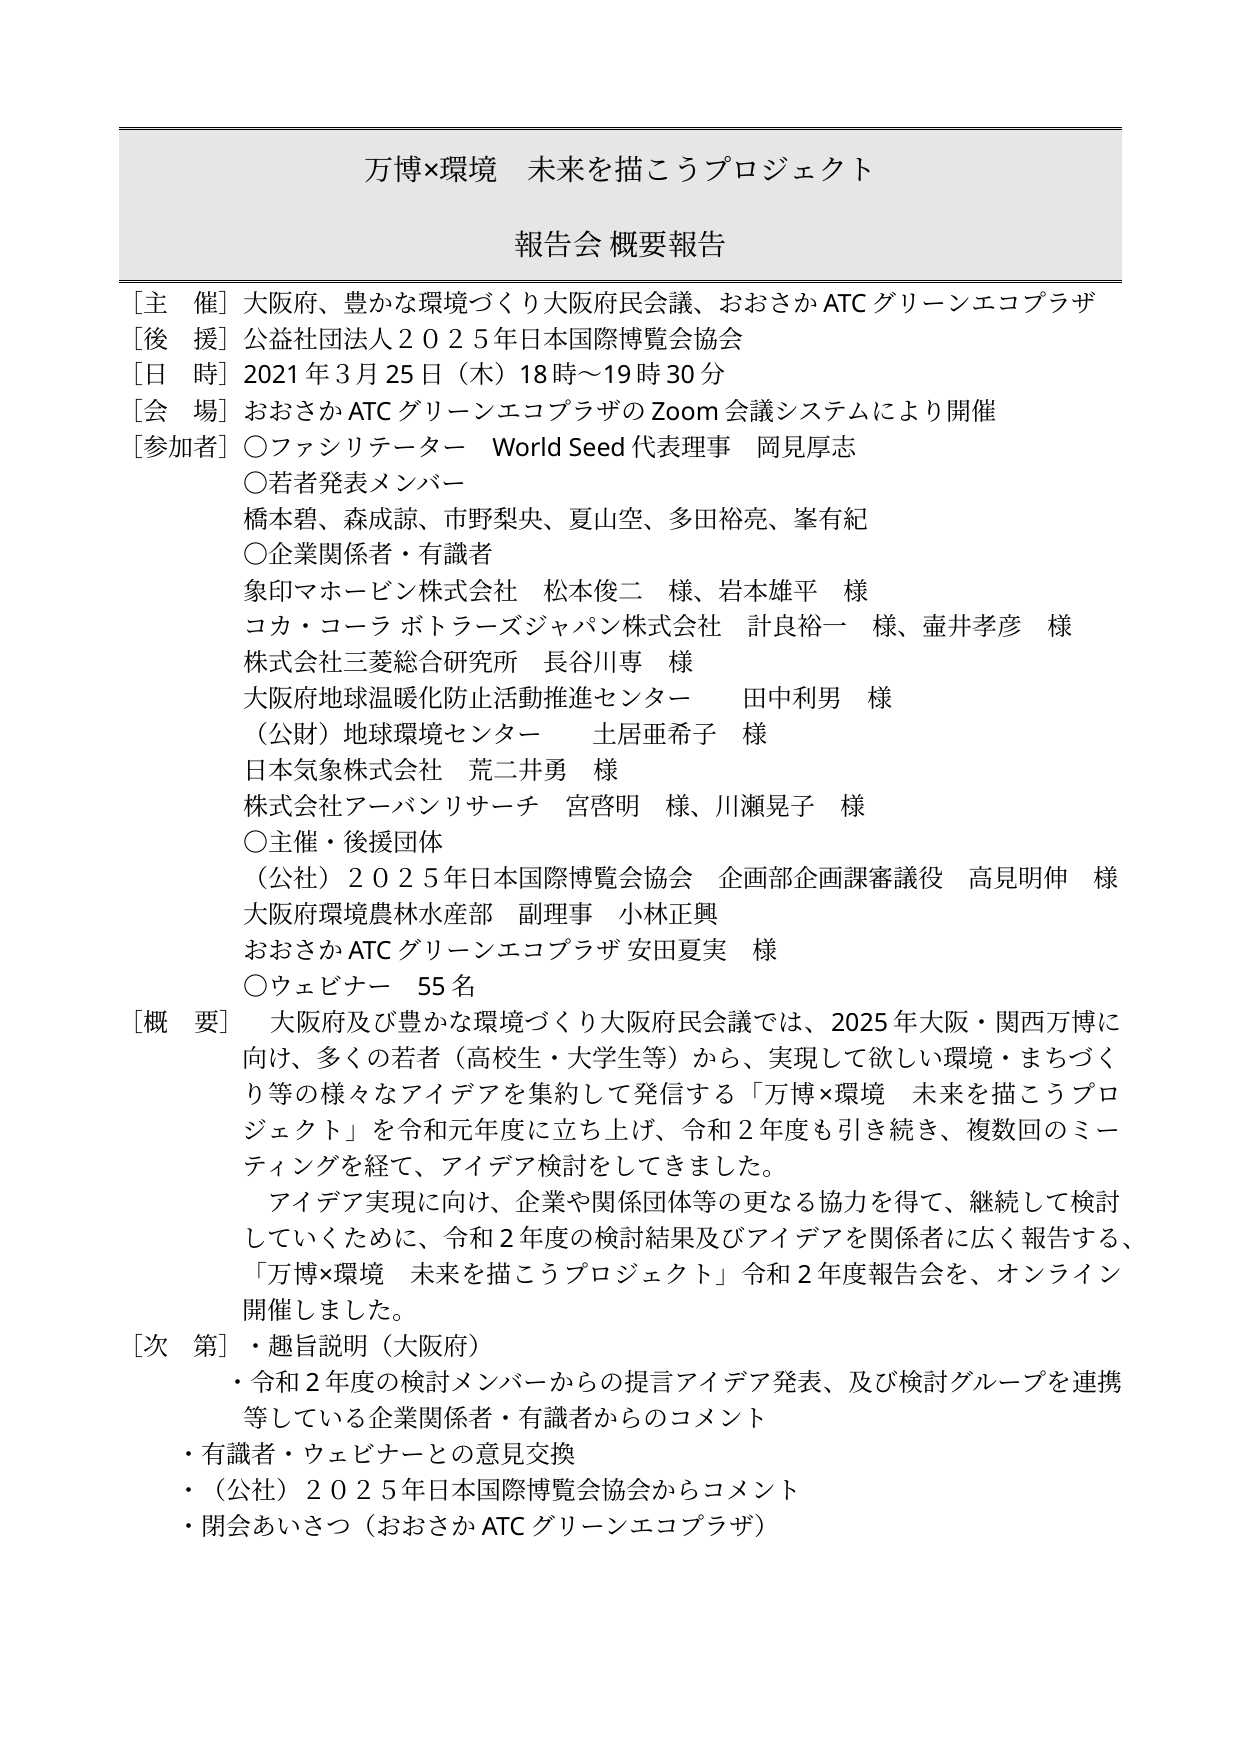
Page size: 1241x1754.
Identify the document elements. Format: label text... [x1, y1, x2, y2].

text 日本気象株式会社 荒二井勇 様 [118, 751, 1122, 787]
text ・閉会あいさつ（おおさかATCグリーンエコプラザ） [118, 1506, 1122, 1542]
text 大阪府地球温暖化防止活動推進センター 田中利男 様 [118, 679, 1122, 715]
text 株式会社アーバンリサーチ 宮啓明 様、川瀬晃子 様 [118, 787, 1122, 823]
text 〇企業関係者・有識者 [118, 535, 1122, 571]
text ［会 場］おおさかATCグリーンエコプラザのZoom会議システムにより開催 [118, 391, 1122, 427]
text 〇主催・後援団体 [118, 823, 1122, 859]
text ［後 援］公益社団法人２０２５年日本国際博覧会協会 [118, 319, 1122, 355]
text コカ・コーラ ボトラーズジャパン株式会社 計良裕一 様、壷井孝彦 様 [118, 607, 1122, 643]
text 株式会社三菱総合研究所 長谷川専 様 [118, 643, 1122, 679]
text 〇若者発表メンバー [118, 463, 1122, 499]
text おおさかATCグリーンエコプラザ 安田夏実 様 [118, 931, 1122, 967]
text ・（公社）２０２５年日本国際博覧会協会からコメント [118, 1470, 1122, 1506]
text （公財）地球環境センター 土居亜希子 様 [118, 715, 1122, 751]
text ・令和2年度の検討メンバーからの提言アイデア発表、及び検討グループを連携等している企業関係者・有識者からのコメント [118, 1362, 1122, 1434]
text ［参加者］〇ファシリテーター World Seed代表理事 岡見厚志 [118, 427, 1122, 463]
table_header 万博×環境 未来を描こうプロジェクト 報告会 概要報告 [119, 130, 1122, 280]
text ［次 第］・趣旨説明（大阪府） [118, 1326, 1122, 1362]
text 橋本碧、森成諒、市野梨央、夏山空、多田裕亮、峯有紀 [118, 499, 1122, 535]
text 大阪府環境農林水産部 副理事 小林正興 [118, 894, 1122, 931]
text （公社）２０２５年日本国際博覧会協会 企画部企画課審議役 高見明伸 様 [118, 859, 1122, 894]
text 象印マホービン株式会社 松本俊二 様、岩本雄平 様 [118, 571, 1122, 607]
text ［概 要］ 大阪府及び豊かな環境づくり大阪府民会議では、2025年大阪・関西万博に向け、多くの若者（高校生・大学生等）から、実現して欲しい環境・まちづくり等の様々なアイデアを集約して発信する「万博×環境 未来を描こうプロジェクト」を令和元年度に立ち上げ、令和２年度も引き続き、複数回のミーティングを経て、アイデア検討をしてきました。 アイデア実現に向け、企業や関係団体等の更なる協力を得て、継続して検討していくために、令和2年度の検討結果及びアイデアを関係者に広く報告する、「万博×環境 未来を描こうプロジェクト」令和2年度報告会を、オンライン開催しました。 [118, 1003, 1122, 1326]
text ［日 時］2021年３月25日（木）18時～19時30分 [118, 355, 1122, 391]
text ・有識者・ウェビナーとの意見交換 [118, 1434, 1122, 1470]
text ［主 催］大阪府、豊かな環境づくり大阪府民会議、おおさかATCグリーンエコプラザ [118, 283, 1122, 319]
text 〇ウェビナー 55名 [118, 967, 1122, 1003]
